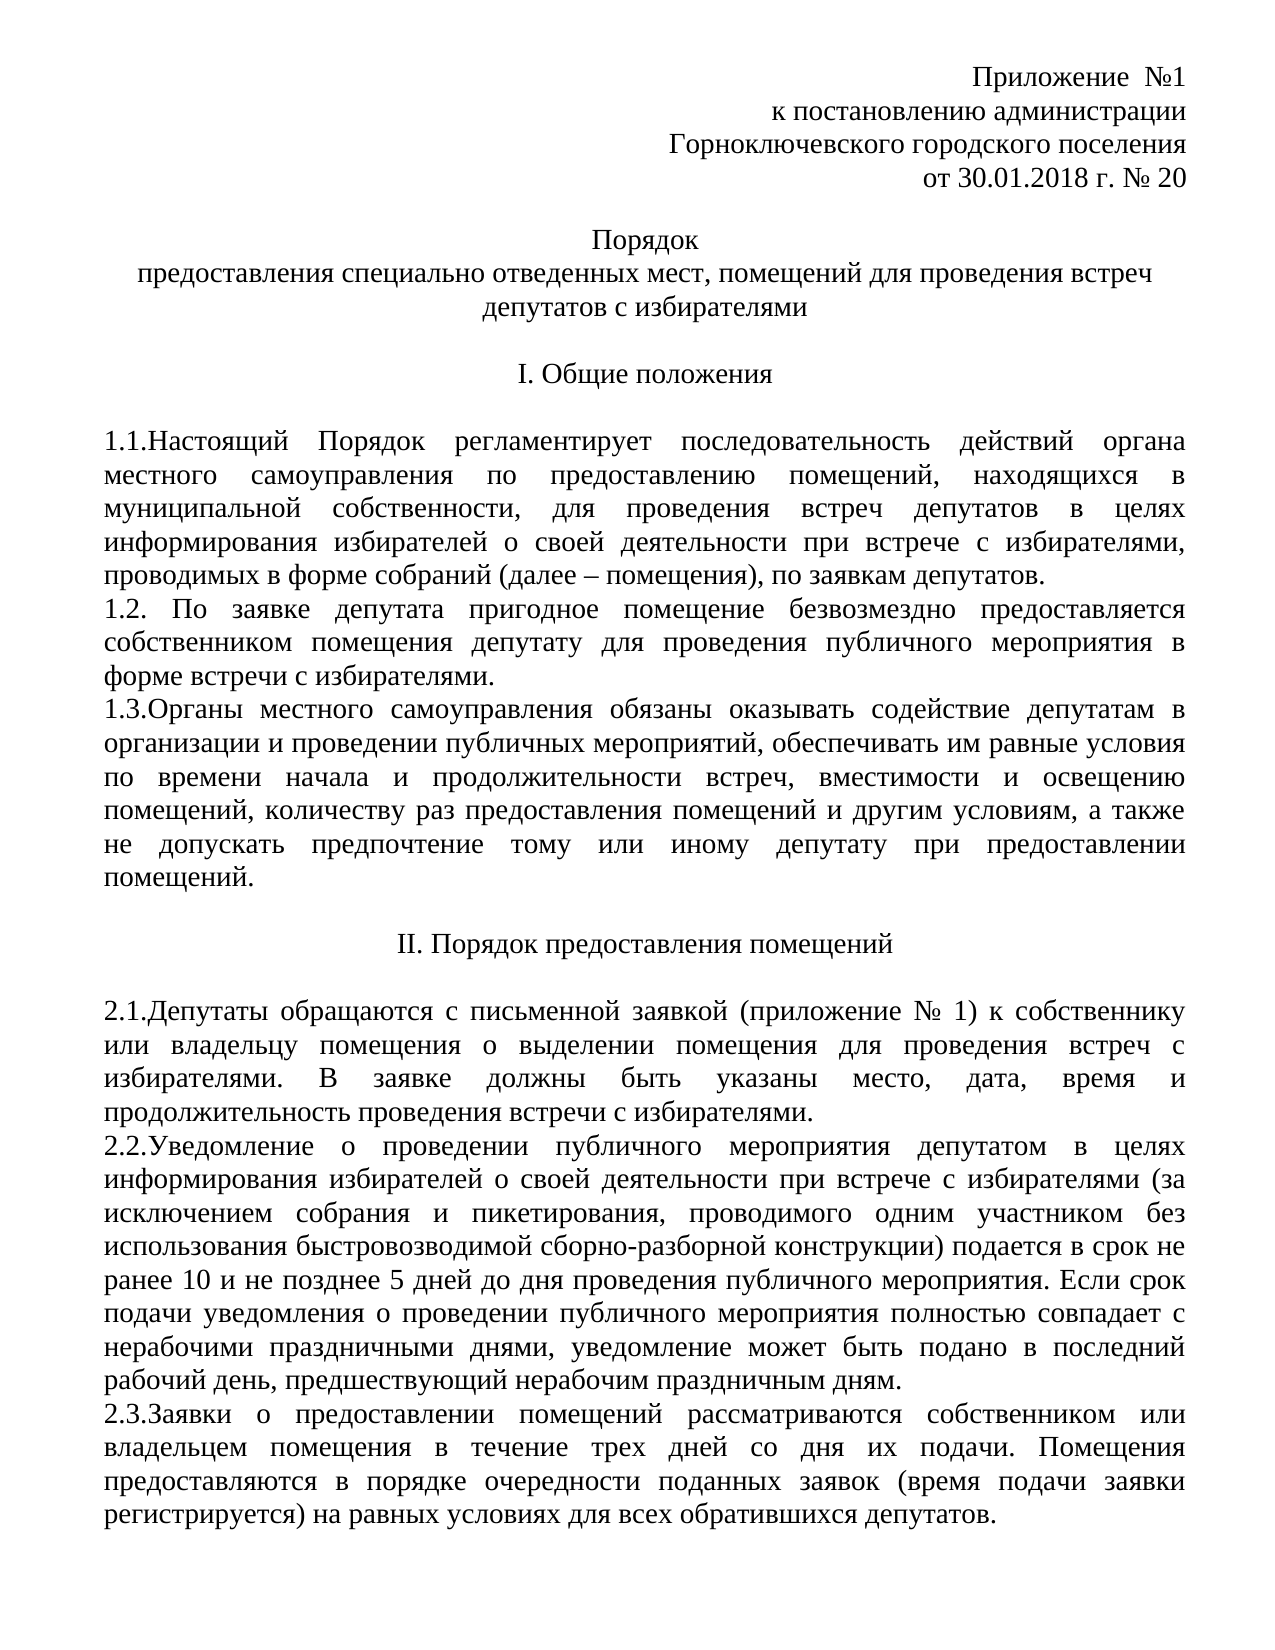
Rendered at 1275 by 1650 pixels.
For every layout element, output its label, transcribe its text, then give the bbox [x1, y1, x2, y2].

text 1.3.Органы местного самоуправления обязаны оказывать содействие депутатам в организации и проведении публичных мероприятий, обеспечивать им равные условия по времени начала и продолжительности встреч, вместимости и освещению помещений, количеству раз предоставления помещений и другим условиям, а также не допускать предпочтение тому или иному депутату при предоставлении помещений. [103, 692, 1186, 893]
text предоставления специально отведенных мест, помещений для проведения встреч депутатов с избирателями [103, 256, 1186, 323]
text Приложение №1 [103, 59, 1186, 93]
text 2.3.Заявки о предоставлении помещений рассматриваются собственником или владельцем помещения в течение трех дней со дня их подачи. Помещения предоставляются в порядке очередности поданных заявок (время подачи заявки регистрируется) на равных условиях для всех обратившихся депутатов. [103, 1396, 1186, 1530]
text II. Порядок предоставления помещений [103, 926, 1186, 960]
text Порядок [103, 222, 1186, 256]
text 2.2.Уведомление о проведении публичного мероприятия депутатом в целях информирования избирателей о своей деятельности при встрече с избирателями (за исключением собрания и пикетирования, проводимого одним участником без использования быстровозводимой сборно-разборной конструкции) подается в срок не ранее 10 и не позднее 5 дней до дня проведения публичного мероприятия. Если срок подачи уведомления о проведении публичного мероприятия полностью совпадает с нерабочими праздничными днями, уведомление может быть подано в последний рабочий день, предшествующий нерабочим праздничным дням. [103, 1128, 1186, 1396]
text 2.1.Депутаты обращаются с письменной заявкой (приложение № 1) к собственнику или владельцу помещения о выделении помещения для проведения встреч с избирателями. В заявке должны быть указаны место, дата, время и продолжительность проведения встречи с избирателями. [103, 993, 1186, 1128]
text I. Общие положения [103, 356, 1186, 390]
text от 30.01.2018 г. № 20 [103, 160, 1186, 193]
text 1.1.Настоящий Порядок регламентирует последовательность действий органа местного самоуправления по предоставлению помещений, находящихся в муниципальной собственности, для проведения встреч депутатов в целях информирования избирателей о своей деятельности при встрече с избирателями, проводимых в форме собраний (далее – помещения), по заявкам депутатов. [103, 423, 1186, 591]
text 1.2. По заявке депутата пригодное помещение безвозмездно предоставляется собственником помещения депутату для проведения публичного мероприятия в форме встречи с избирателями. [103, 591, 1186, 692]
text Горноключевского городского поселения [103, 126, 1186, 160]
text к постановлению администрации [103, 93, 1186, 126]
